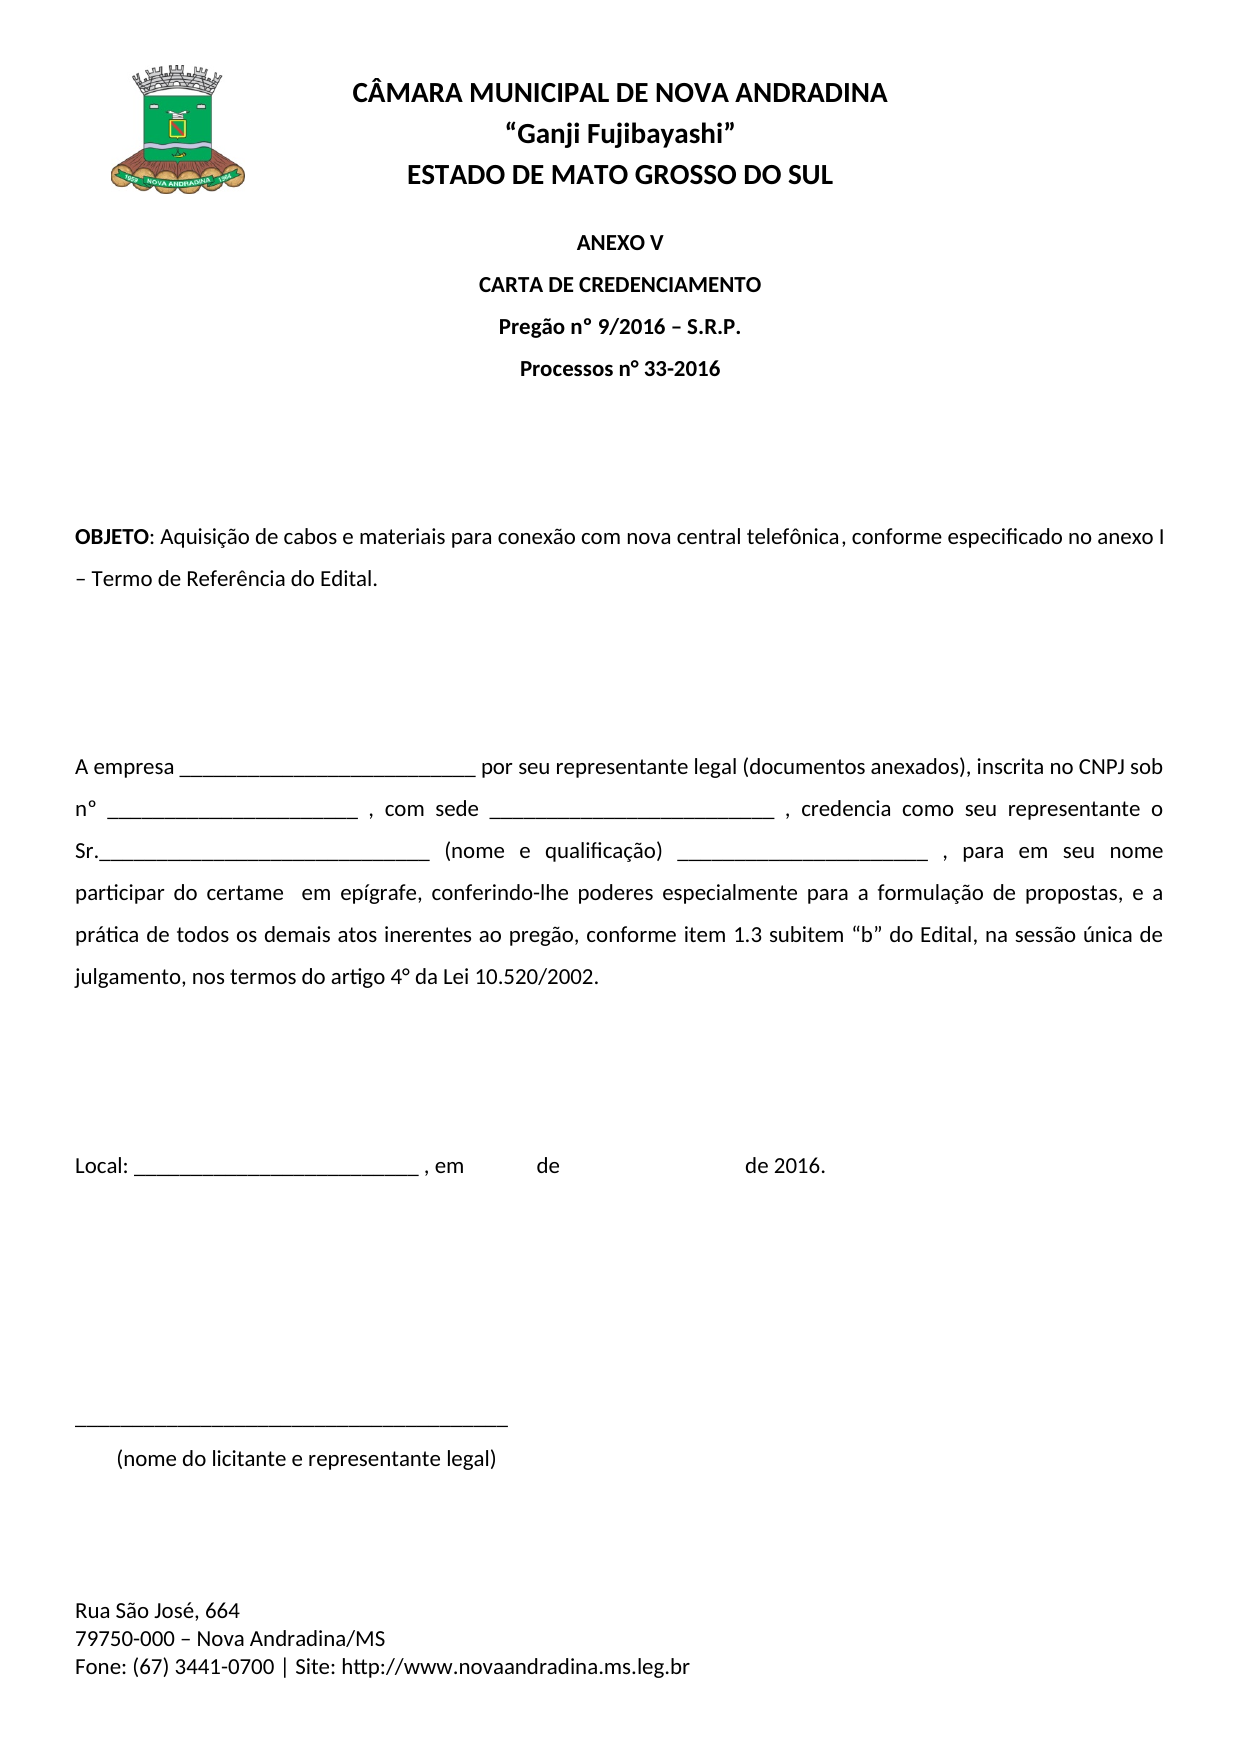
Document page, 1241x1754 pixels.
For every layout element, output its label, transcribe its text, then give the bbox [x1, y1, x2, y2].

text ANEXO V [75, 228, 1165, 257]
text Processos n° 33-2016 [75, 354, 1165, 382]
text Local: _________________________ , em de de 2016. [75, 1151, 1165, 1179]
text Pregão nº 9/2016 – S.R.P. [75, 312, 1165, 341]
picture [111, 65, 245, 194]
text CARTA DE CREDENCIAMENTO [75, 271, 1165, 298]
text OBJETO: Aquisição de cabos e materiais para conexão com nova central telefônica, conforme especificado no anexo I – Termo de Referência do Edital. [75, 522, 1165, 592]
text (nome do licitante e representante legal) [75, 1444, 1165, 1472]
text ______________________________________ [75, 1402, 1165, 1430]
text A empresa __________________________ por seu representante legal (documentos anexados), inscrita no CNPJ sob nº ______________________ , com sede _________________________ , credencia como seu representante o Sr._____________________________ (nome e qualificação) ______________________ , para em seu nome participar do certame em epígrafe, conferindo-lhe poderes especialmente para a formulação de propostas, e a prática de todos os demais atos inerentes ao pregão, conforme item 1.3 subitem “b” do Edital, na sessão única de julgamento, nos termos do artigo 4° da Lei 10.520/2002. [75, 752, 1165, 990]
